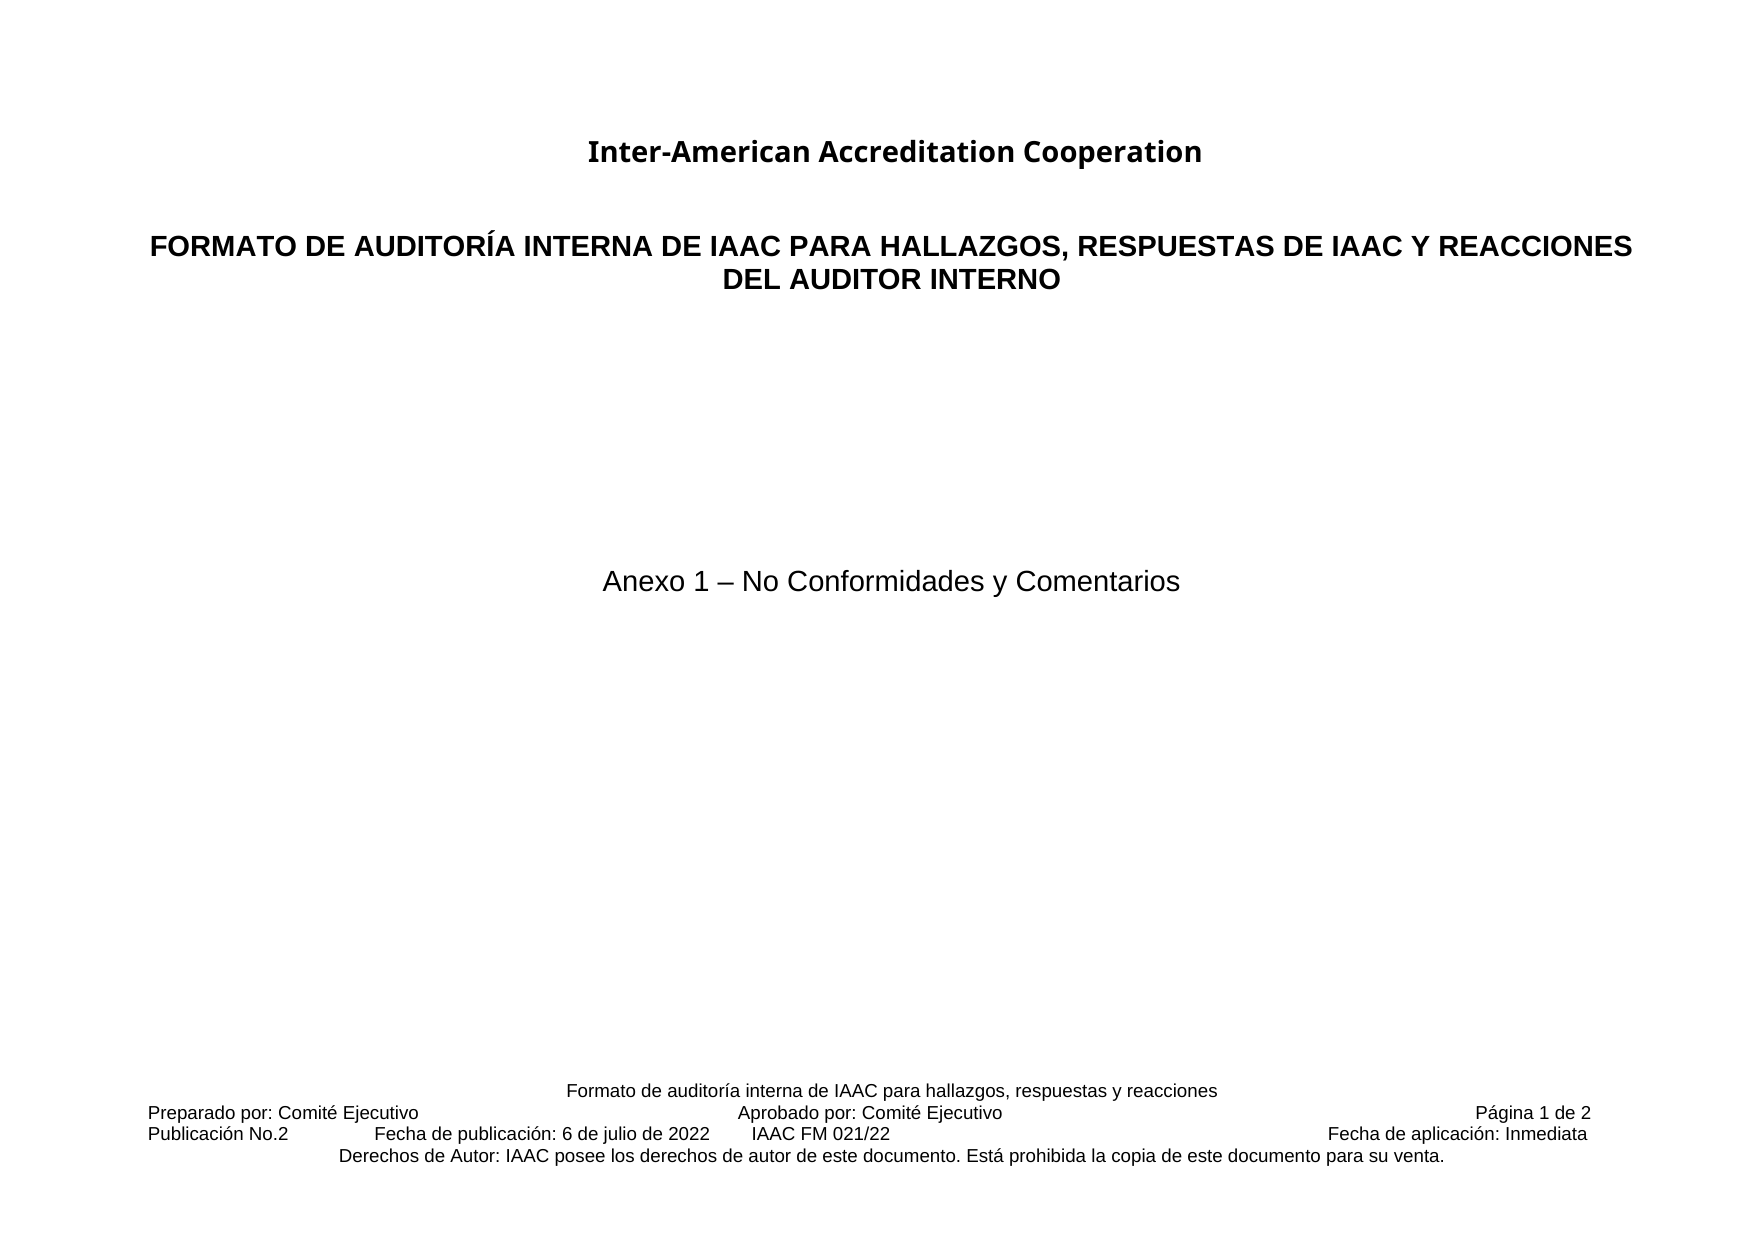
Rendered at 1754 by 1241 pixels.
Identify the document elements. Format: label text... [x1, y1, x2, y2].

text FORMATO DE AUDITORÍA INTERNA DE IAAC PARA HALLAZGOS, RESPUESTAS DE IAAC Y REACCIONES DEL AUDITOR INTERNO [148, 228, 1636, 296]
text Anexo 1 – No Conformidades y Comentarios [148, 564, 1636, 597]
